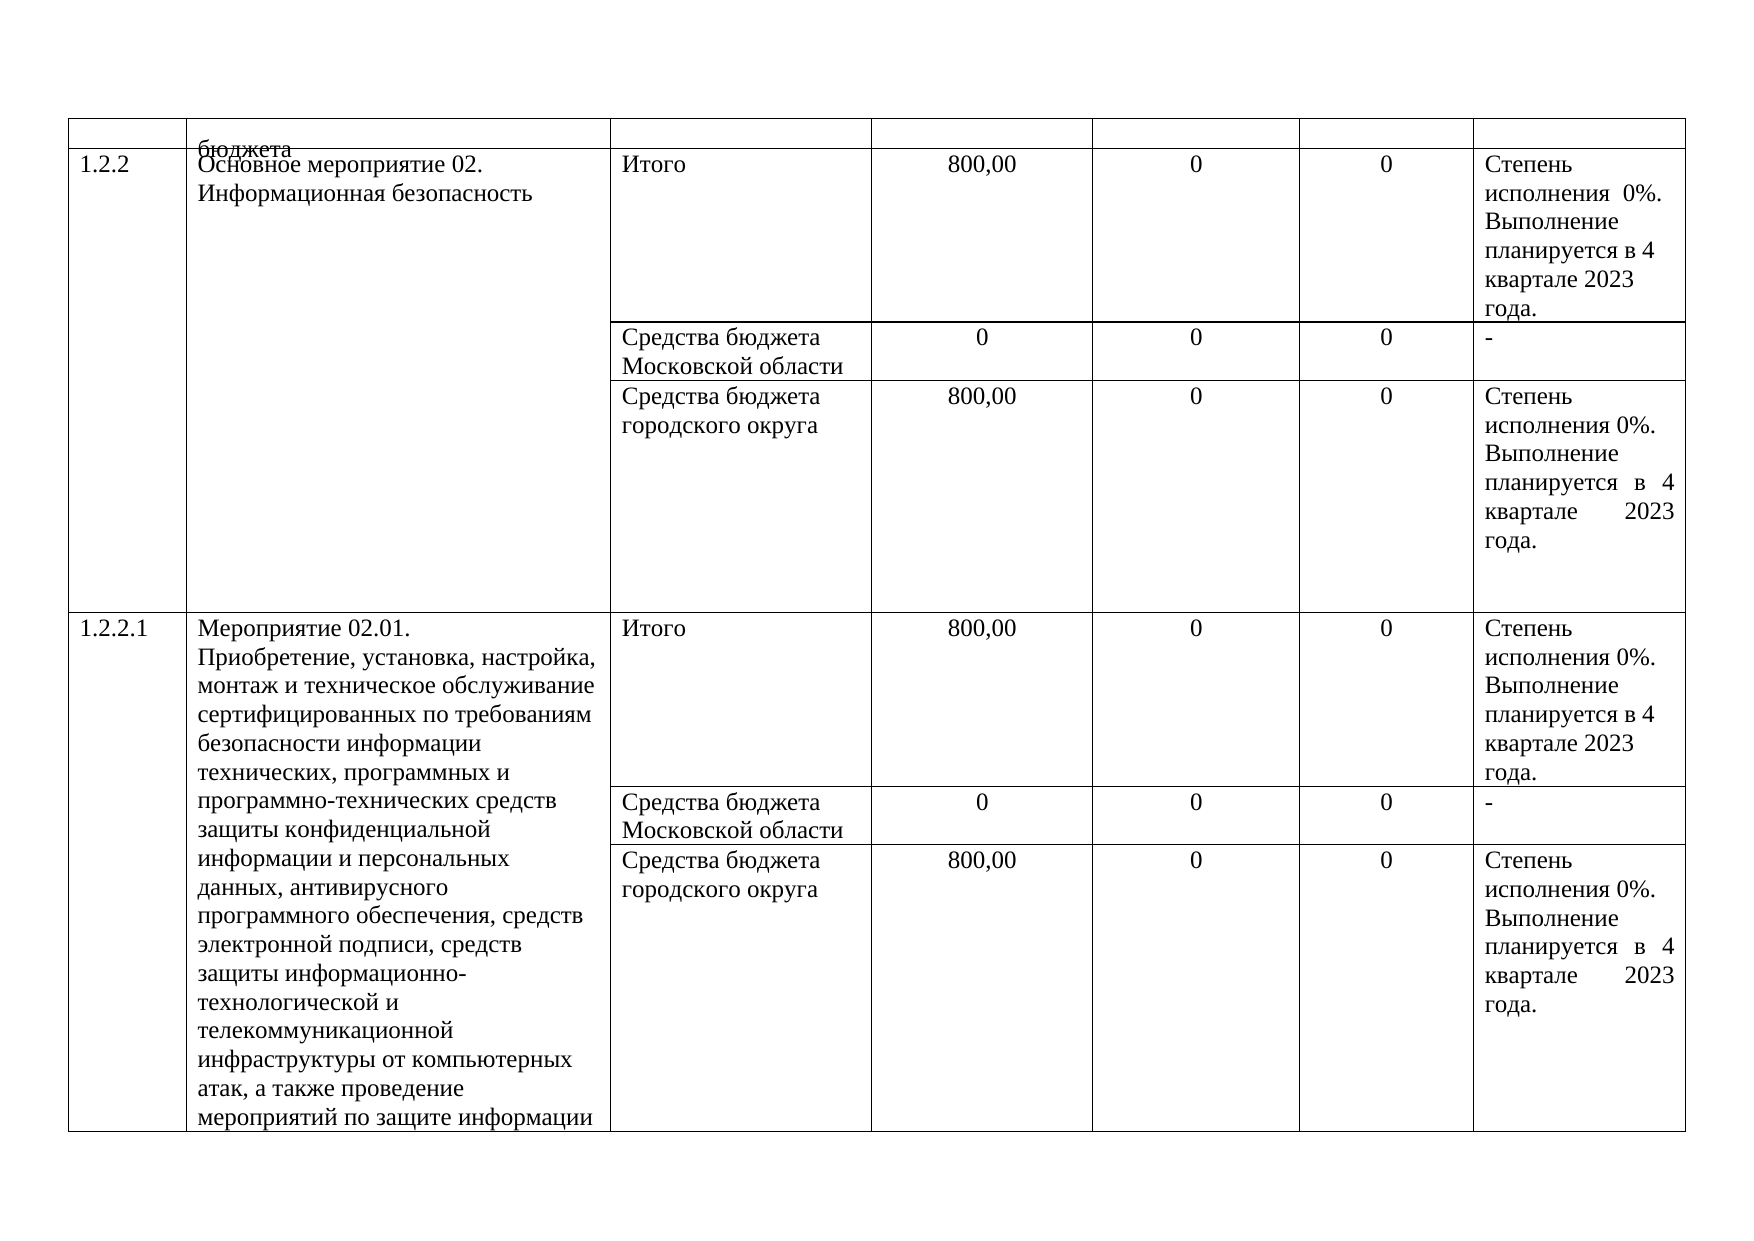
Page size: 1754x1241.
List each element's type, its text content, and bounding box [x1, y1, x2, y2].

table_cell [1474, 845, 1685, 1131]
table_cell - [1474, 119, 1685, 148]
table_cell 0 [1300, 845, 1473, 1131]
table_cell 0 [1093, 323, 1299, 380]
table_cell 0 [1300, 787, 1473, 844]
table_cell Итого [611, 149, 871, 321]
table_cell 0 [1093, 149, 1299, 321]
table_cell 0 [1300, 381, 1473, 612]
table_cell 1.2.2.1 [69, 613, 186, 1131]
table_cell Степень исполнения 0%. Выполнение планируется в 4 квартале 2023 года. [1474, 381, 1685, 612]
table_cell 800,00 [872, 149, 1092, 321]
table_cell - [1474, 787, 1685, 844]
table_cell 0 [1300, 613, 1473, 786]
table_cell 800,00 [872, 613, 1092, 786]
table_cell 0 [872, 787, 1092, 844]
table_cell Средства бюджета Московской области [611, 787, 871, 844]
table_cell 0 [872, 119, 1092, 148]
table_cell 0 [1300, 149, 1473, 321]
table_cell 800,00 [872, 381, 1092, 612]
table_cell 0 [1300, 323, 1473, 380]
table_cell 0 [1093, 119, 1299, 148]
table_cell Степень исполнения 0%. Выполнение планируется в 4 квартале 2023 года. [1474, 149, 1685, 321]
table_cell Основное мероприятие 02. Информационная безопасность [187, 149, 610, 612]
table_cell Степень исполнения 0%. Выполнение планируется в 4 квартале 2023 года. [1474, 613, 1685, 786]
table_cell 0 [872, 323, 1092, 380]
table_cell 800,00 [872, 845, 1092, 1131]
table_cell 0 [1093, 381, 1299, 612]
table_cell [611, 119, 871, 148]
table_cell Средства бюджета Московской области [611, 323, 871, 380]
table_cell 0 [1093, 845, 1299, 1131]
table_cell Мероприятие 02.01. Приобретение, установка, настройка, монтаж и техническое обслуживание сертифицированных по требованиям безопасности информации технических, программных и программно-технических средств защиты конфиденциальной информации и персональных данных, антивирусного программного обеспечения, средств электронной подписи, средств защиты информационно-технологической и телекоммуникационной инфраструктуры от компьютерных атак, а также проведение мероприятий по защите информации и аттестации по требованиям безопасности информации объектов информатизации, ЦОД и ИС, используемых ОМСУ муниципального образования Московской области [187, 613, 610, 1131]
table_cell 0 [1093, 787, 1299, 844]
table_cell 0 [1093, 613, 1299, 786]
table_cell 1.2.2 [69, 149, 186, 612]
table_cell Средства бюджета городского округа [611, 381, 871, 612]
table_cell 0 [1300, 119, 1473, 148]
table_cell Итого [611, 613, 871, 786]
table_cell - [1474, 323, 1685, 380]
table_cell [611, 845, 871, 1131]
